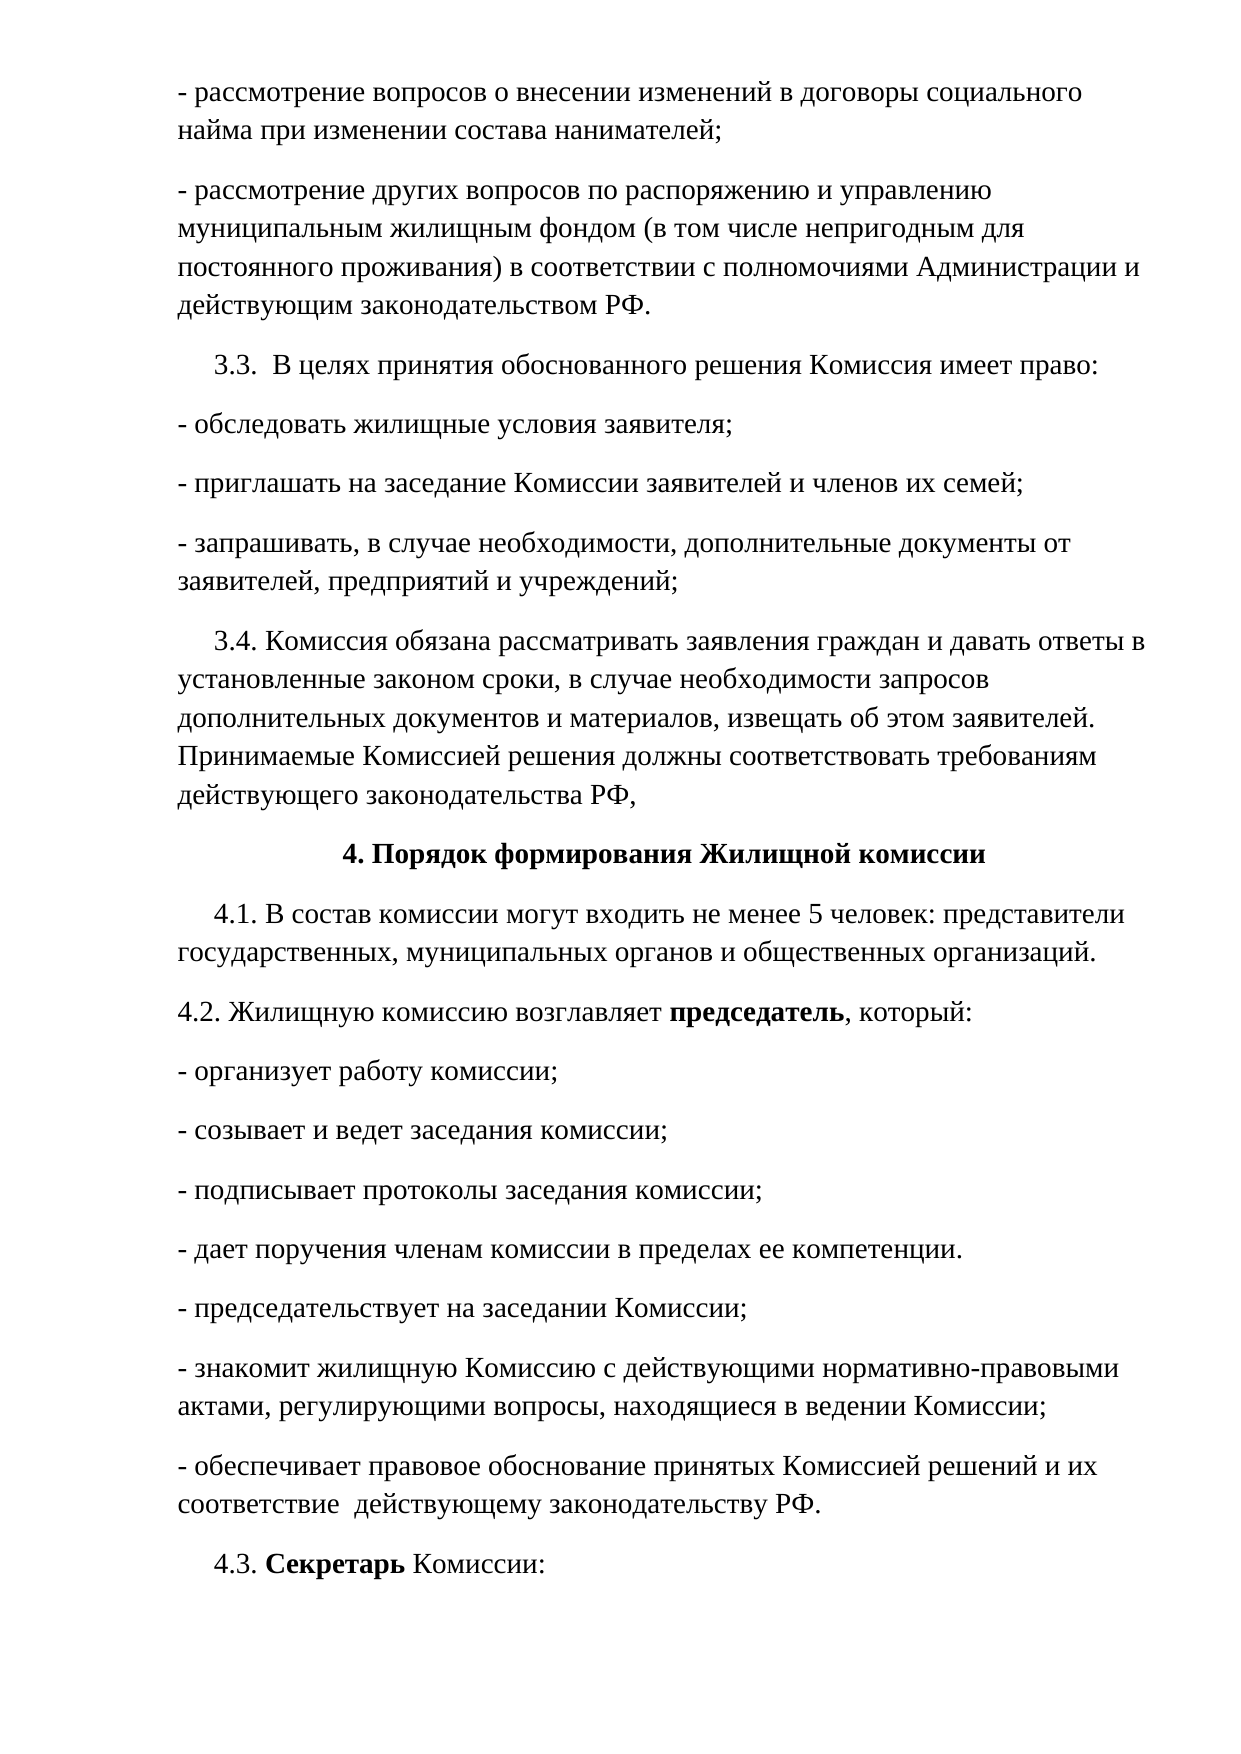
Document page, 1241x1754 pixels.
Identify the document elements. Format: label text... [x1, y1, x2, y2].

text - дает поручения членам комиссии в пределах ее компетенции. [177, 1231, 1152, 1265]
text 4.1. В состав комиссии могут входить не менее 5 человек: представители государственных, муниципальных органов и общественных организаций. [177, 896, 1152, 968]
text - созывает и ведет заседания комиссии; [177, 1112, 1152, 1146]
text - подписывает протоколы заседания комиссии; [177, 1172, 1152, 1205]
text 4. Порядок формирования Жилищной комиссии [177, 836, 1152, 870]
text 3.3. В целях принятия обоснованного решения Комиссия имеет право: [177, 347, 1152, 380]
text - рассмотрение вопросов о внесении изменений в договоры социального найма при изменении состава нанимателей; [177, 74, 1152, 146]
text - председательствует на заседании Комиссии; [177, 1291, 1152, 1324]
text - организует работу комиссии; [177, 1053, 1152, 1087]
text 4.3. Секретарь Комиссии: [177, 1546, 1152, 1579]
text - знакомит жилищную Комиссию с действующими нормативно-правовыми актами, регулирующими вопросы, находящиеся в ведении Комиссии; [177, 1350, 1152, 1422]
text - рассмотрение других вопросов по распоряжению и управлению муниципальным жилищным фондом (в том числе непригодным для постоянного проживания) в соответствии с полномочиями Администрации и действующим законодательством РФ. [177, 172, 1152, 321]
text - запрашивать, в случае необходимости, дополнительные документы от заявителей, предприятий и учреждений; [177, 525, 1152, 597]
text - обеспечивает правовое обоснование принятых Комиссией решений и их соответствие действующему законодательству РФ. [177, 1448, 1152, 1520]
text - обследовать жилищные условия заявителя; [177, 406, 1152, 440]
text 4.2. Жилищную комиссию возглавляет председатель, который: [177, 994, 1152, 1027]
text 3.4. Комиссия обязана рассматривать заявления граждан и давать ответы в установленные законом сроки, в случае необходимости запросов дополнительных документов и материалов, извещать об этом заявителей. Принимаемые Комиссией решения должны соответствовать требованиям действующего законодательства РФ, [177, 623, 1152, 811]
text - приглашать на заседание Комиссии заявителей и членов их семей; [177, 466, 1152, 499]
